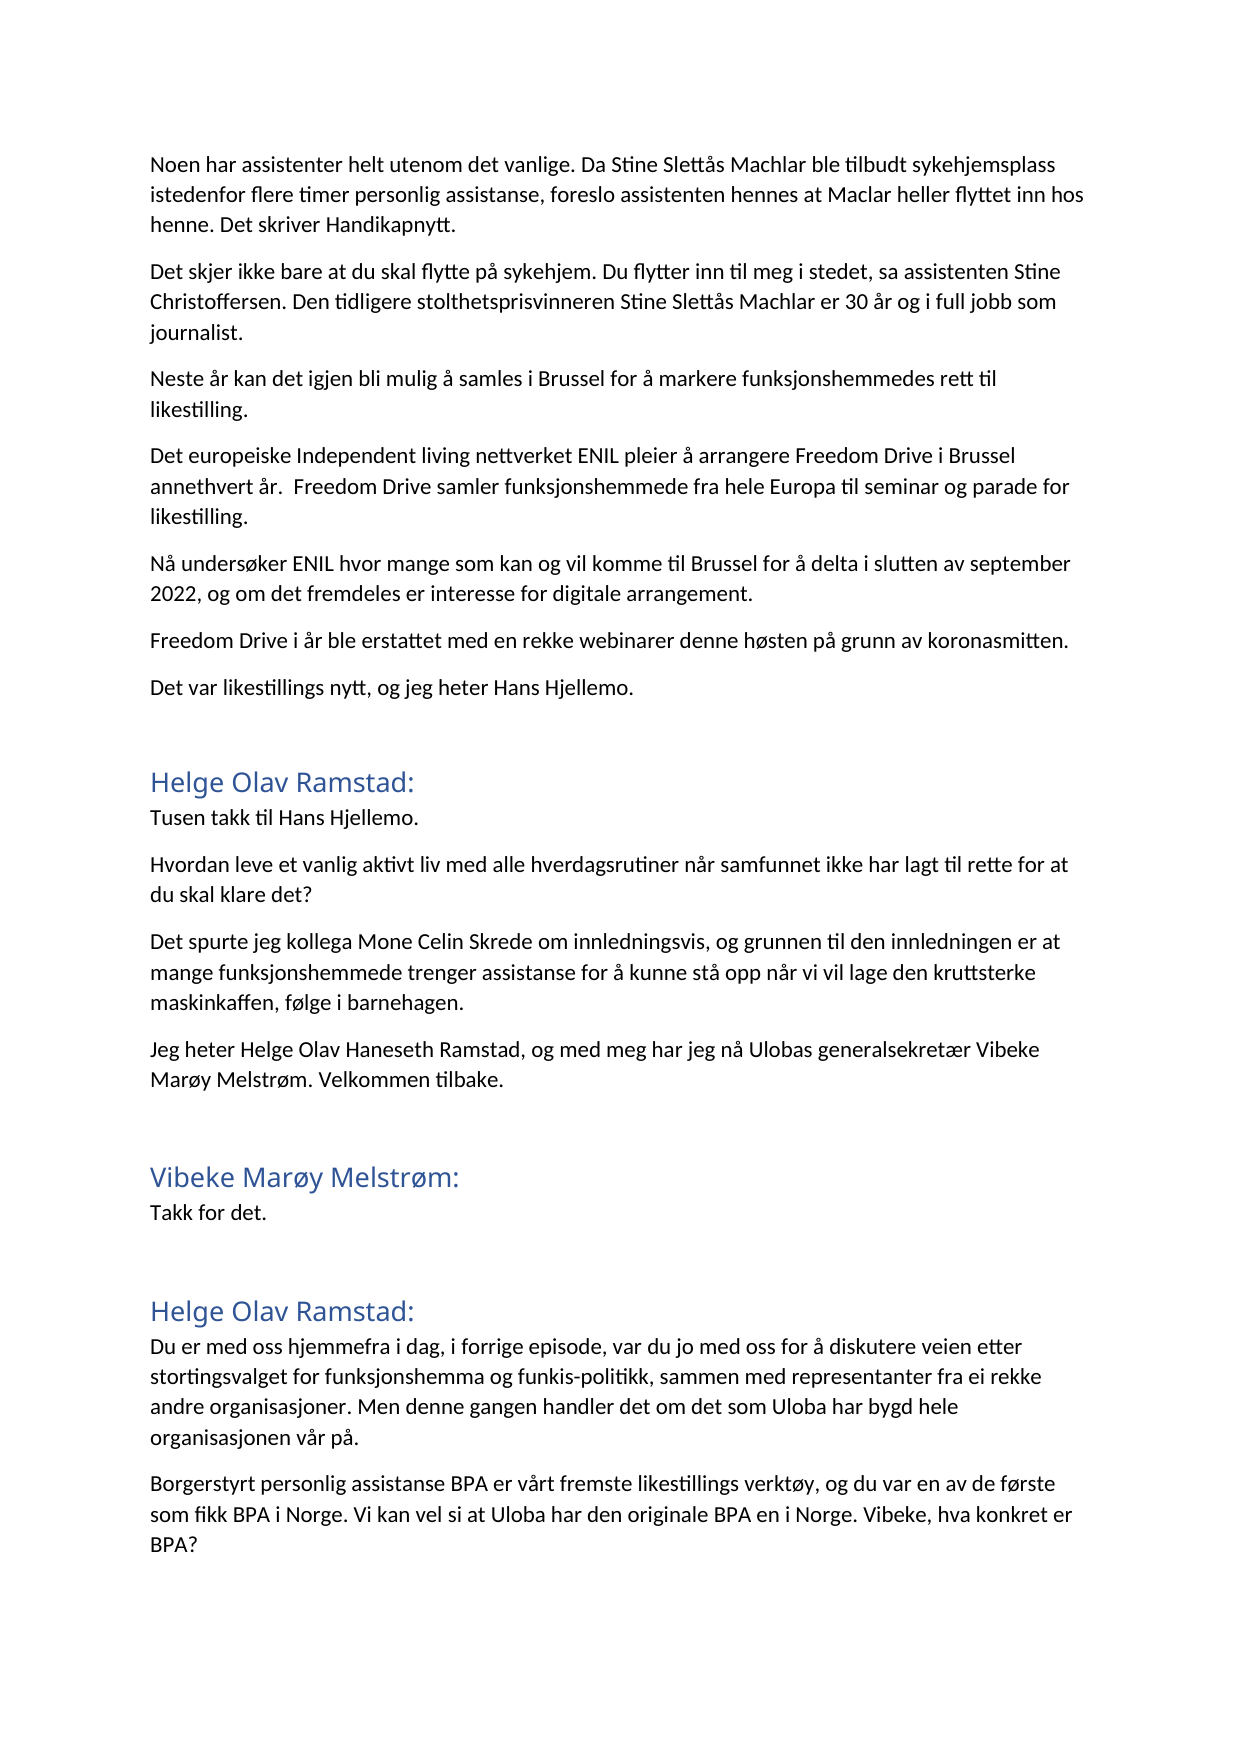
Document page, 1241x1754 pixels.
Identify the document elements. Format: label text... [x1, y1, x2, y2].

text Det var likestillings nytt, og jeg heter Hans Hjellemo. [150, 673, 1090, 701]
text Det spurte jeg kollega Mone Celin Skrede om innledningsvis, og grunnen til den innledningen er at mange funksjonshemmede trenger assistanse for å kunne stå opp når vi vil lage den kruttsterke maskinkaffen, følge i barnehagen. [150, 927, 1090, 1016]
text Neste år kan det igjen bli mulig å samles i Brussel for å markere funksjonshemmedes rett til likestilling. [150, 364, 1090, 423]
subtitle Helge Olav Ramstad: [150, 764, 1090, 801]
text Det skjer ikke bare at du skal flytte på sykehjem. Du flytter inn til meg i stedet, sa assistenten Stine Christoffersen. Den tidligere stolthetsprisvinneren Stine Slettås Machlar er 30 år og i full jobb som journalist. [150, 257, 1090, 346]
text Nå undersøker ENIL hvor mange som kan og vil komme til Brussel for å delta i slutten av september 2022, og om det fremdeles er interesse for digitale arrangement. [150, 549, 1090, 607]
text Hvordan leve et vanlig aktivt liv med alle hverdagsrutiner når samfunnet ikke har lagt til rette for at du skal klare det? [150, 850, 1090, 909]
text Noen har assistenter helt utenom det vanlige. Da Stine Slettås Machlar ble tilbudt sykehjemsplass istedenfor flere timer personlig assistanse, foreslo assistenten hennes at Maclar heller flyttet inn hos henne. Det skriver Handikapnytt. [150, 150, 1090, 238]
text Takk for det. [150, 1198, 1090, 1227]
subtitle Vibeke Marøy Melstrøm: [150, 1159, 1090, 1196]
text Freedom Drive i år ble erstattet med en rekke webinarer denne høsten på grunn av koronasmitten. [150, 626, 1090, 654]
text Borgerstyrt personlig assistanse BPA er vårt fremste likestillings verktøy, og du var en av de første som fikk BPA i Norge. Vi kan vel si at Uloba har den originale BPA en i Norge. Vibeke, hva konkret er BPA? [150, 1469, 1090, 1558]
text Det europeiske Independent living nettverket ENIL pleier å arrangere Freedom Drive i Brussel annethvert år. Freedom Drive samler funksjonshemmede fra hele Europa til seminar og parade for likestilling. [150, 442, 1090, 530]
text Du er med oss hjemmefra i dag, i forrige episode, var du jo med oss for å diskutere veien etter stortingsvalget for funksjonshemma og funkis-politikk, sammen med representanter fra ei rekke andre organisasjoner. Men denne gangen handler det om det som Uloba har bygd hele organisasjonen vår på. [150, 1332, 1090, 1451]
text Tusen takk til Hans Hjellemo. [150, 803, 1090, 832]
subtitle Helge Olav Ramstad: [150, 1292, 1090, 1329]
text Jeg heter Helge Olav Haneseth Ramstad, og med meg har jeg nå Ulobas generalsekretær Vibeke Marøy Melstrøm. Velkommen tilbake. [150, 1035, 1090, 1093]
